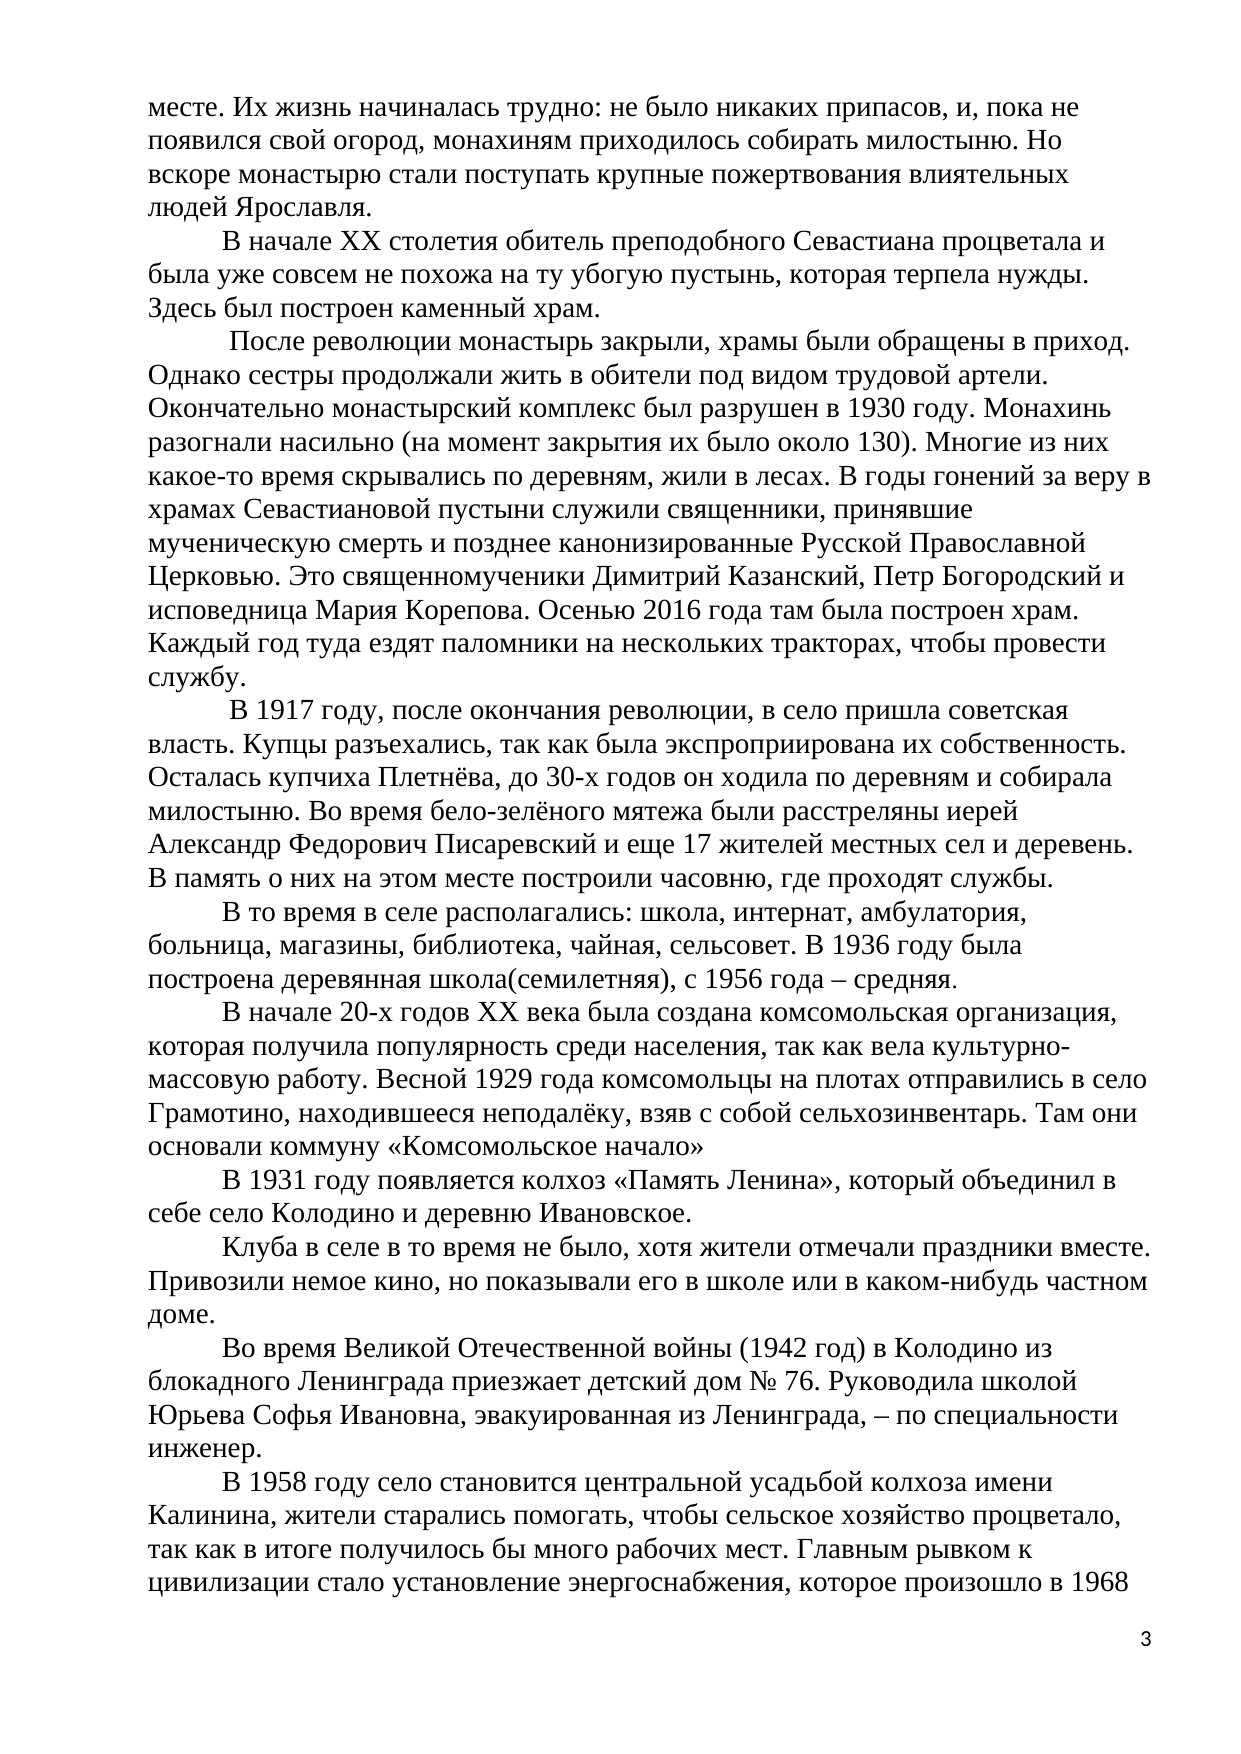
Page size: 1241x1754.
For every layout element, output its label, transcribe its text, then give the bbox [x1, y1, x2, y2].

text В 1917 году, после окончания революции, в село пришла советская власть. Купцы разъехались, так как была экспроприирована их собственность. Осталась купчиха Плетнёва, до 30-х годов он ходила по деревням и собирала милостыню. Во время бело-зелёного мятежа были расстреляны иерей Александр Федорович Писаревский и еще 17 жителей местных сел и деревень. В память о них на этом месте построили часовню, где проходят службы. [148, 692, 1152, 894]
text Клуба в селе в то время не было, хотя жители отмечали праздники вместе. Привозили немое кино, но показывали его в школе или в каком-нибудь частном доме. [148, 1229, 1152, 1330]
text В начале 20-х годов ХХ века была создана комсомольская организация, которая получила популярность среди населения, так как вела культурно-массовую работу. Весной 1929 года комсомольцы на плотах отправились в село Грамотино, находившееся неподалёку, взяв с собой сельхозинвентарь. Там они основали коммуну «Комсомольское начало» [148, 994, 1152, 1162]
text После революции монастырь закрыли, храмы были обращены в приход. Однако сестры продолжали жить в обители под видом трудовой артели. Окончательно монастырский комплекс был разрушен в 1930 году. Монахинь разогнали насильно (на момент закрытия их было около 130). Многие из них какое-то время скрывались по деревням, жили в лесах. В годы гонений за веру в храмах Севастиановой пустыни служили священники, принявшие мученическую смерть и позднее канонизированные Русской Православной Церковью. Это священномученики Димитрий Казанский, Петр Богородский и исповедница Мария Корепова. Осенью 2016 года там была построен храм. Каждый год туда ездят паломники на нескольких тракторах, чтобы провести службу. [148, 323, 1152, 692]
text В то время в селе располагались: школа, интернат, амбулатория, больница, магазины, библиотека, чайная, сельсовет. В 1936 году была построена деревянная школа(семилетняя), с 1956 года – средняя. [148, 894, 1152, 994]
text В 1931 году появляется колхоз «Память Ленина», который объединил в себе село Колодино и деревню Ивановское. [148, 1162, 1152, 1229]
text В начале XX столетия обитель преподобного Севастиана процветала и была уже совсем не похожа на ту убогую пустынь, которая терпела нужды. Здесь был построен каменный храм. [148, 223, 1152, 323]
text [148, 89, 1152, 223]
text Во время Великой Отечественной войны (1942 год) в Колодино из блокадного Ленинграда приезжает детский дом № 76. Руководила школой Юрьева Софья Ивановна, эвакуированная из Ленинграда, – по специальности инженер. [148, 1330, 1152, 1464]
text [148, 1464, 1152, 1598]
